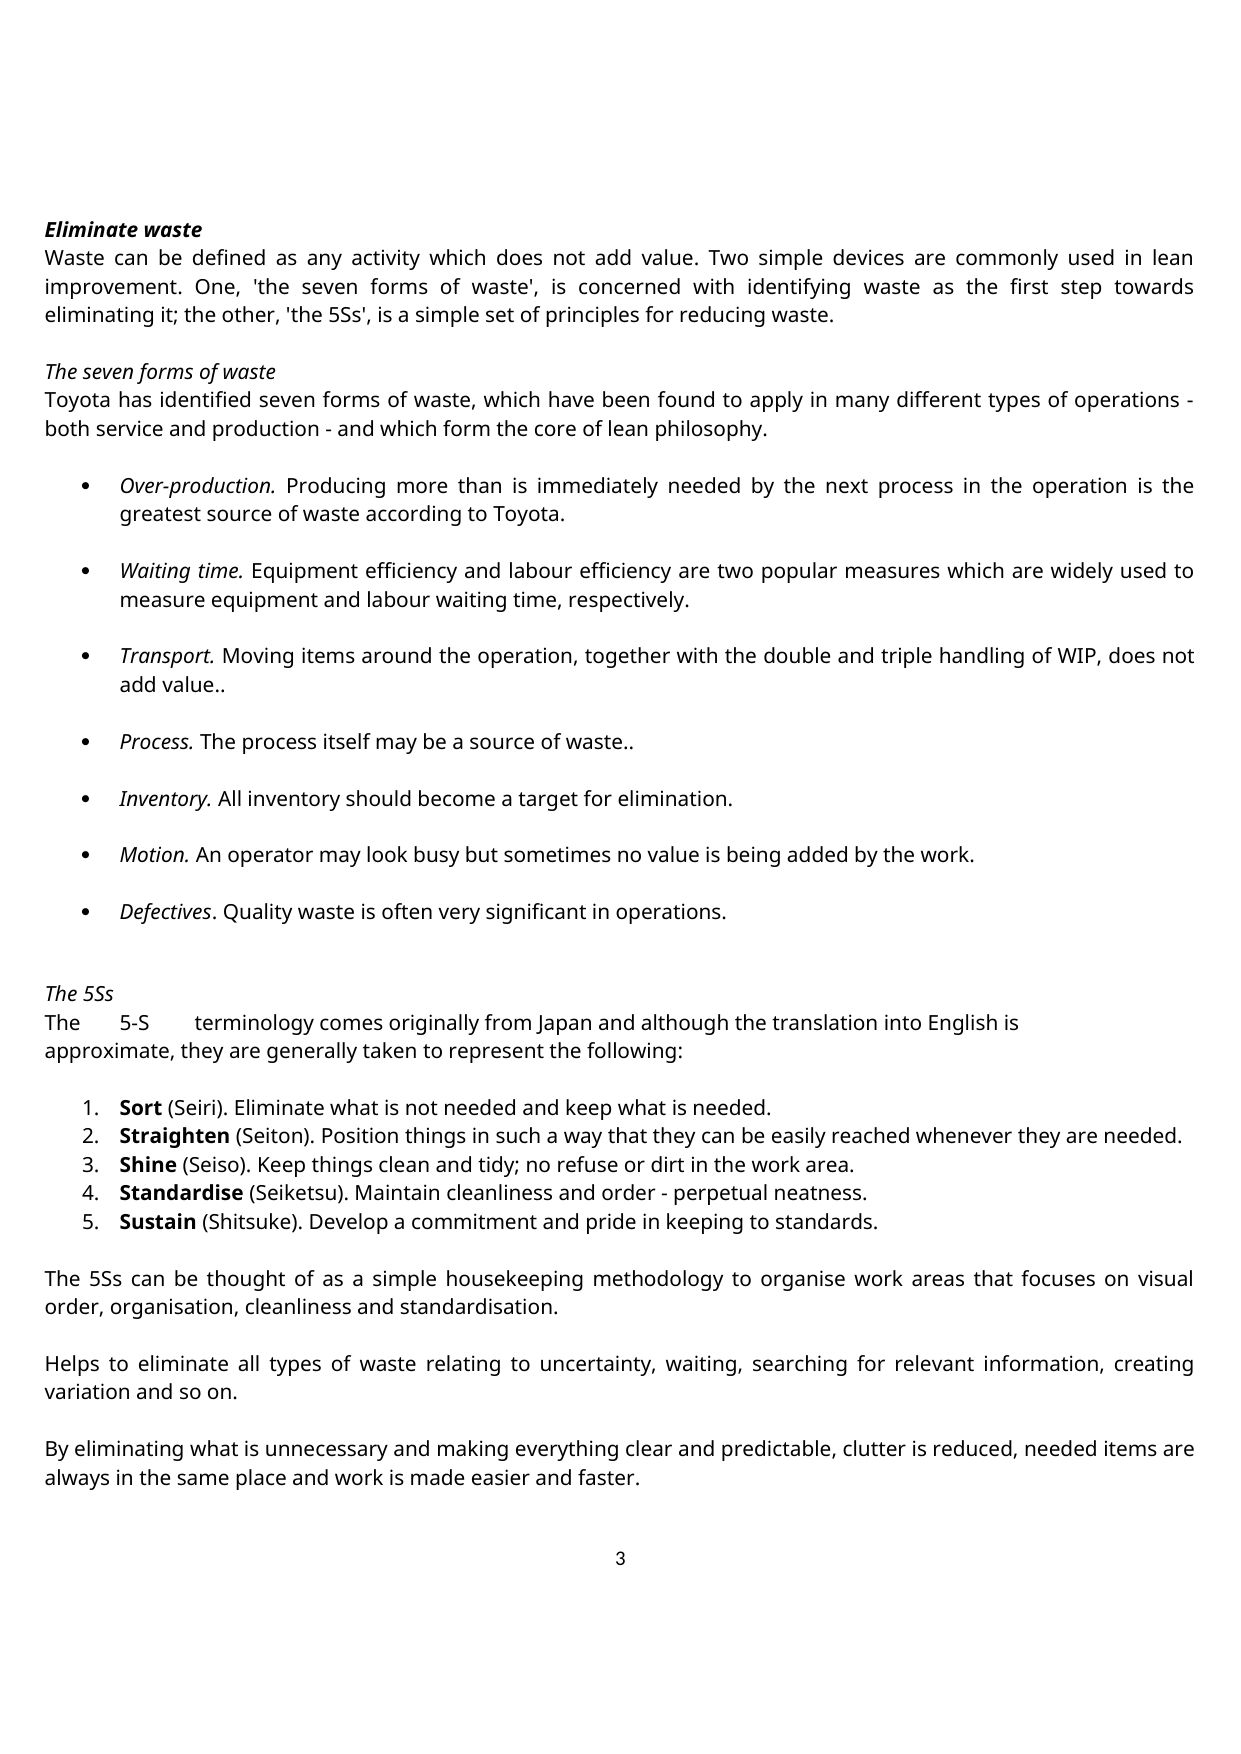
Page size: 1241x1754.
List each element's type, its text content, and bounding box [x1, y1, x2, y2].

text The 5Ss [44, 979, 1196, 1008]
text Toyota has identified seven forms of waste, which have been found to apply in many different types of operations - both service and production - and which form the core of lean philosophy. [44, 386, 1196, 442]
list Shine (Seiso). Keep things clean and tidy; no refuse or dirt in the work area. [82, 1150, 1196, 1178]
text Waste can be defined as any activity which does not add value. Two simple devices are commonly used in lean improvement. One, 'the seven forms of waste', is concerned with identifying waste as the first step towards eliminating it; the other, 'the 5Ss', is a simple set of principles for reducing waste. [44, 243, 1196, 329]
list Straighten (Seiton). Position things in such a way that they can be easily reached whenever they are needed. [82, 1122, 1196, 1150]
list Waiting time. Equipment efficiency and labour efficiency are two popular measures which are widely used to measure equipment and labour waiting time, respectively. [82, 556, 1196, 613]
text The seven forms of waste [44, 357, 1196, 386]
text Eliminate waste [44, 215, 1196, 243]
list Sort (Seiri). Eliminate what is not needed and keep what is needed. [82, 1093, 1196, 1122]
list Sustain (Shitsuke). Develop a commitment and pride in keeping to standards. [82, 1207, 1196, 1235]
text approximate, they are generally taken to represent the following: [44, 1036, 1196, 1065]
list Inventory. All inventory should become a target for elimination. [82, 784, 1196, 812]
list Transport. Moving items around the operation, together with the double and triple handling of WIP, does not add value.. [82, 642, 1196, 698]
list Standardise (Seiketsu). Maintain cleanliness and order - perpetual neatness. [82, 1178, 1196, 1207]
text The 5Ss can be thought of as a simple housekeeping methodology to organise work areas that focuses on visual order, organisation, cleanliness and standardisation. [44, 1264, 1196, 1321]
list Process. The process itself may be a source of waste.. [82, 727, 1196, 755]
text By eliminating what is unnecessary and making everything clear and predictable, clutter is reduced, needed items are always in the same place and work is made easier and faster. [44, 1434, 1196, 1491]
list Defectives. Quality waste is often very significant in operations. [82, 897, 1196, 926]
text The 5-S terminology comes originally from Japan and although the translation into English is [44, 1008, 1196, 1036]
list Over-production. Producing more than is immediately needed by the next process in the operation is the greatest source of waste according to Toyota. [82, 471, 1196, 528]
text Helps to eliminate all types of waste relating to uncertainty, waiting, searching for relevant information, creating variation and so on. [44, 1349, 1196, 1406]
list Motion. An operator may look busy but sometimes no value is being added by the work. [82, 841, 1196, 869]
